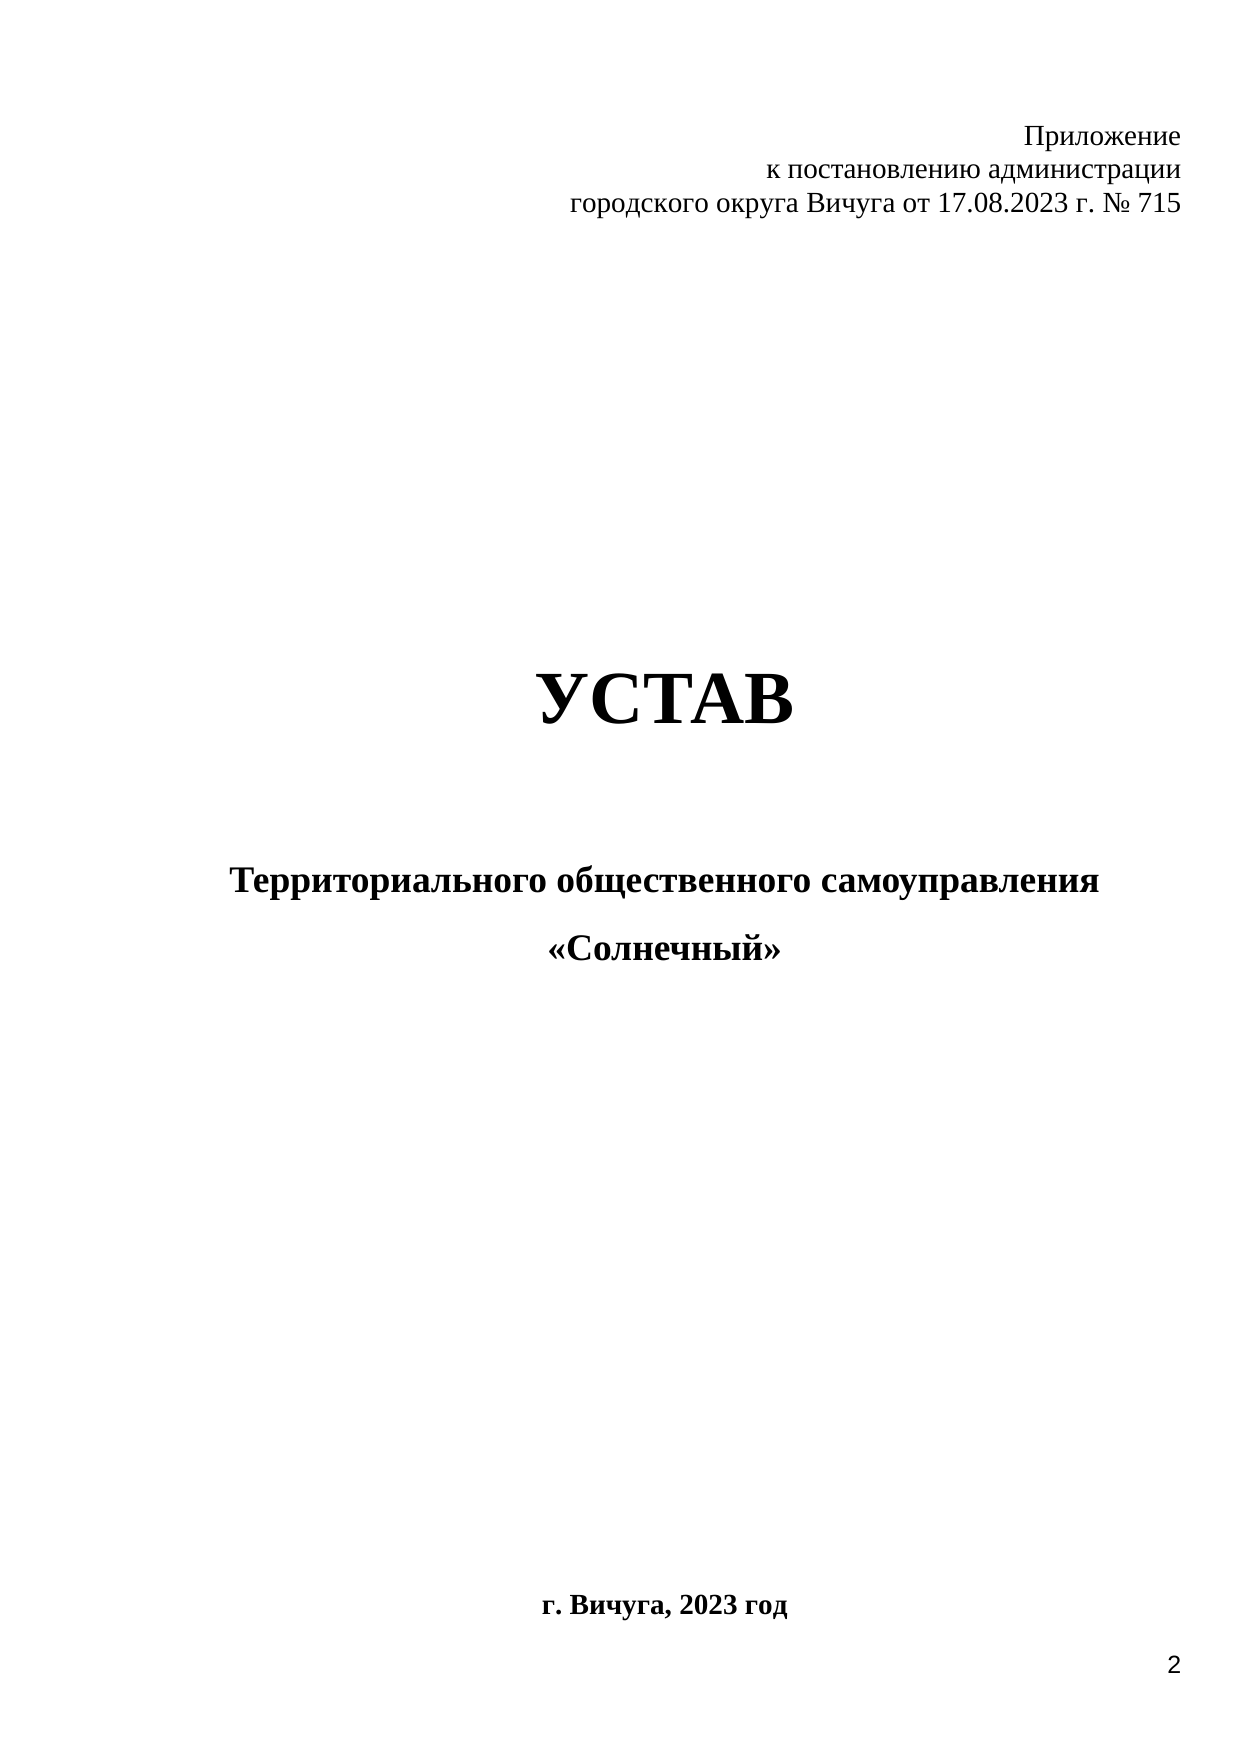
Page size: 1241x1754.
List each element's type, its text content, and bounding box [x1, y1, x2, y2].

title «Солнечный» [148, 925, 1181, 968]
title УСТАВ [148, 653, 1181, 740]
text городского округа Вичуга от 17.08.2023 г. № 715 [148, 185, 1181, 219]
text к постановлению администрации [148, 152, 1181, 185]
title Территориального общественного самоуправления [148, 857, 1181, 900]
text Приложение [148, 118, 1181, 152]
text г. Вичуга, 2023 год [148, 1592, 1181, 1621]
